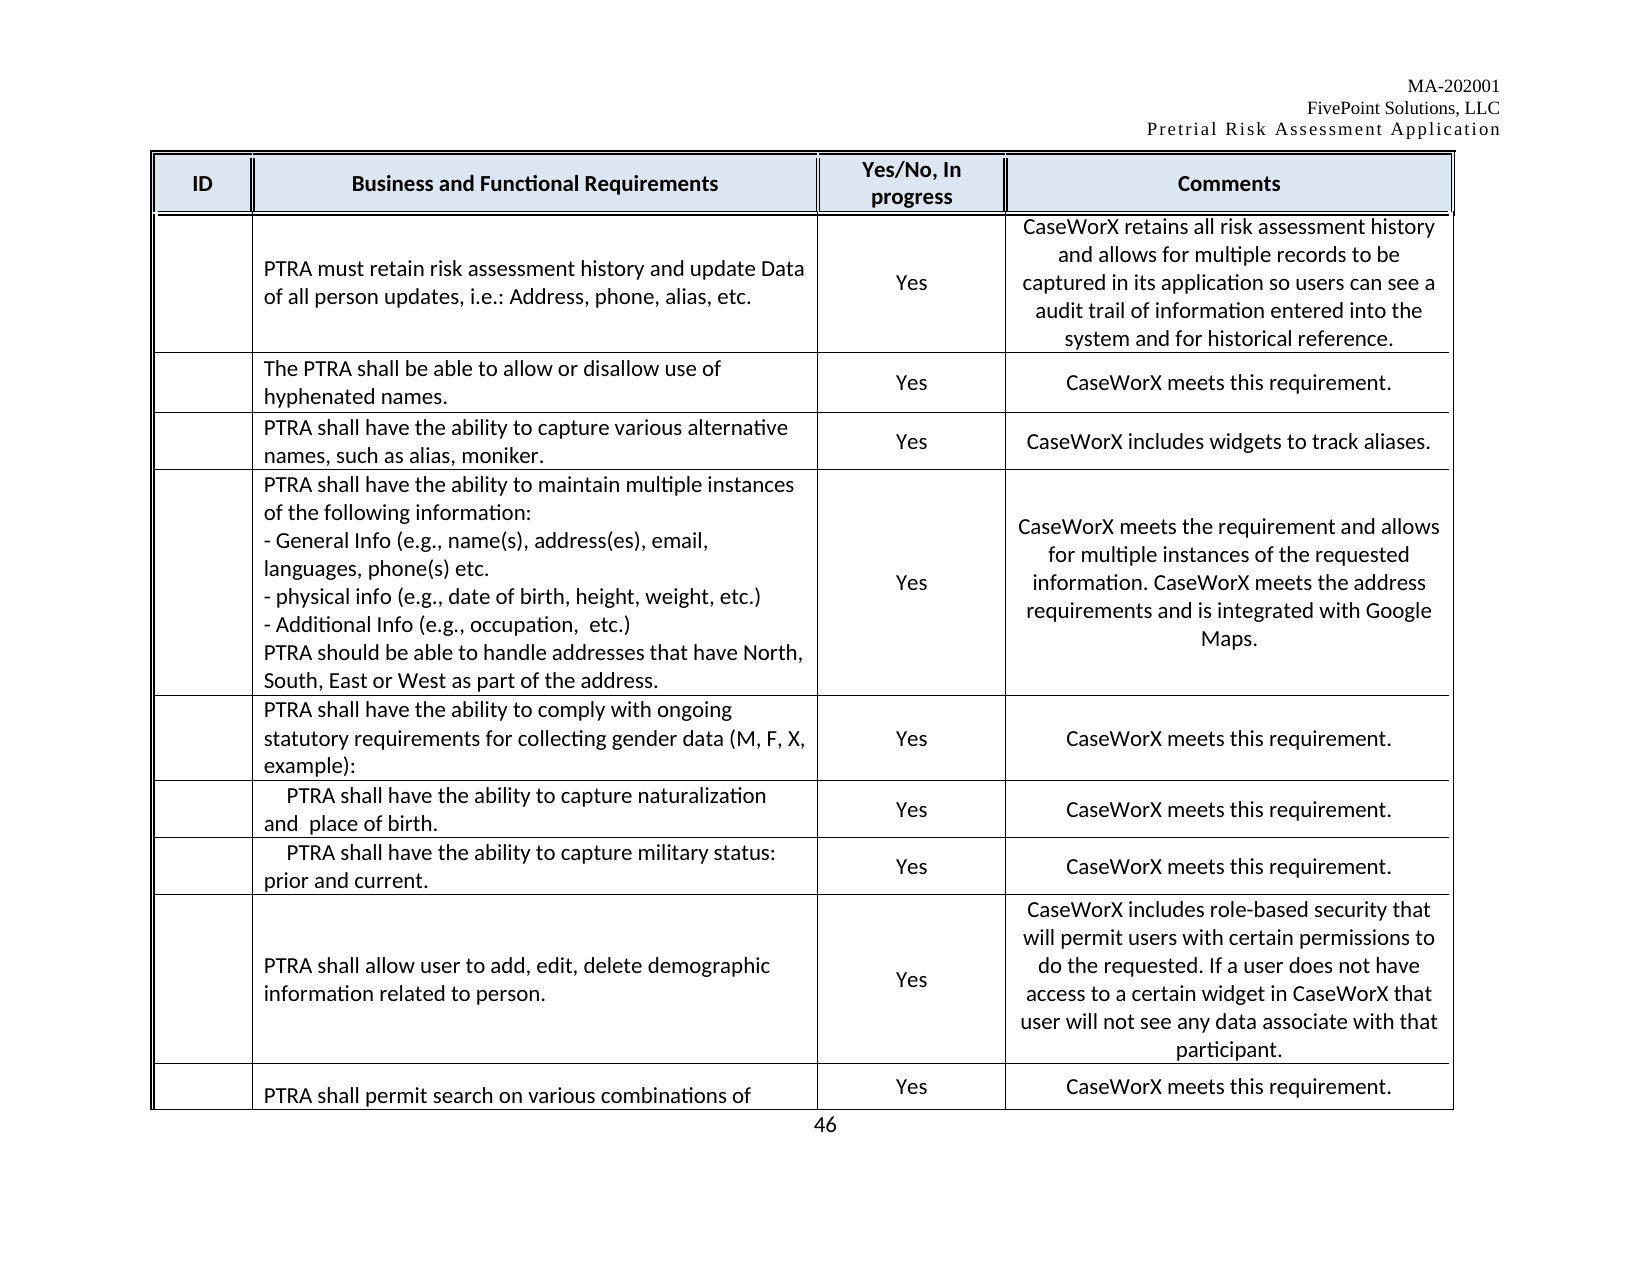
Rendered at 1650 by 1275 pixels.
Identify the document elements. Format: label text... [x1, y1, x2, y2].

table_cell Yes [818, 838, 1005, 894]
table_cell [155, 838, 252, 894]
table_cell PTRA shall have the ability to capture naturalization and place of birth. [253, 781, 817, 837]
table_cell CaseWorX retains all risk assessment history and allows for multiple records to be captured in its application so users can see a audit trail of information entered into the system and for historical reference. [1006, 211, 1453, 352]
table_cell Yes [818, 781, 1005, 837]
table_cell PTRA shall have the ability to capture military status: prior and current. [253, 838, 817, 894]
table_cell The PTRA shall be able to allow or disallow use of hyphenated names. [253, 353, 817, 412]
table_cell Yes [818, 895, 1005, 1063]
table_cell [253, 1064, 817, 1109]
table_cell PTRA shall have the ability to comply with ongoing statutory requirements for collecting gender data (M, F, X, example): [253, 696, 817, 780]
table_cell PTRA shall allow user to add, edit, delete demographic information related to person. [253, 895, 817, 1063]
table_cell CaseWorX includes role-based security that will permit users with certain permissions to do the requested. If a user does not have access to a certain widget in CaseWorX that user will not see any data associate with that participant. [1006, 894, 1453, 1063]
table_cell CaseWorX meets this requirement. [1006, 695, 1453, 780]
table_cell [155, 353, 252, 412]
table_cell [152, 211, 252, 352]
table_cell Yes [818, 353, 1005, 412]
table_header Comments [1005, 152, 1453, 211]
table_cell Yes [818, 470, 1005, 694]
table_cell CaseWorX meets this requirement. [1006, 837, 1453, 894]
table_header Yes/No, In progress [818, 154, 1005, 211]
table_cell PTRA shall have the ability to maintain multiple instances of the following information: - General Info (e.g., name(s), address(es), email, languages, phone(s) etc. - physical info (e.g., date of birth, height, weight, etc.) - Additional Info (e.g., occupation, etc.) PTRA should be able to handle addresses that have North, South, East or West as part of the address. [253, 470, 817, 694]
table_cell [155, 413, 252, 469]
table_cell CaseWorX meets this requirement. [1006, 1063, 1453, 1109]
table_cell CaseWorX meets the requirement and allows for multiple instances of the requested information. CaseWorX meets the address requirements and is integrated with Google Maps. [1006, 469, 1453, 694]
table_cell Yes [818, 413, 1005, 469]
table_cell [155, 781, 252, 837]
table_cell [155, 1064, 252, 1109]
table_cell Yes [818, 216, 1005, 352]
table_cell Yes [818, 1064, 1005, 1109]
table_header Business and Functional Requirements [252, 152, 818, 211]
table_cell CaseWorX meets this requirement. [1006, 352, 1453, 412]
table_cell [155, 895, 252, 1063]
table_cell PTRA must retain risk assessment history and update Data of all person updates, i.e.: Address, phone, alias, etc. [253, 216, 817, 352]
table_cell [155, 470, 252, 694]
table_cell PTRA shall have the ability to capture various alternative names, such as alias, moniker. [253, 413, 817, 469]
table_header ID [155, 155, 252, 211]
table_cell CaseWorX meets this requirement. [1006, 780, 1453, 837]
table_cell CaseWorX includes widgets to track aliases. [1006, 412, 1453, 469]
table_cell Yes [818, 696, 1005, 780]
table_cell [155, 696, 252, 780]
